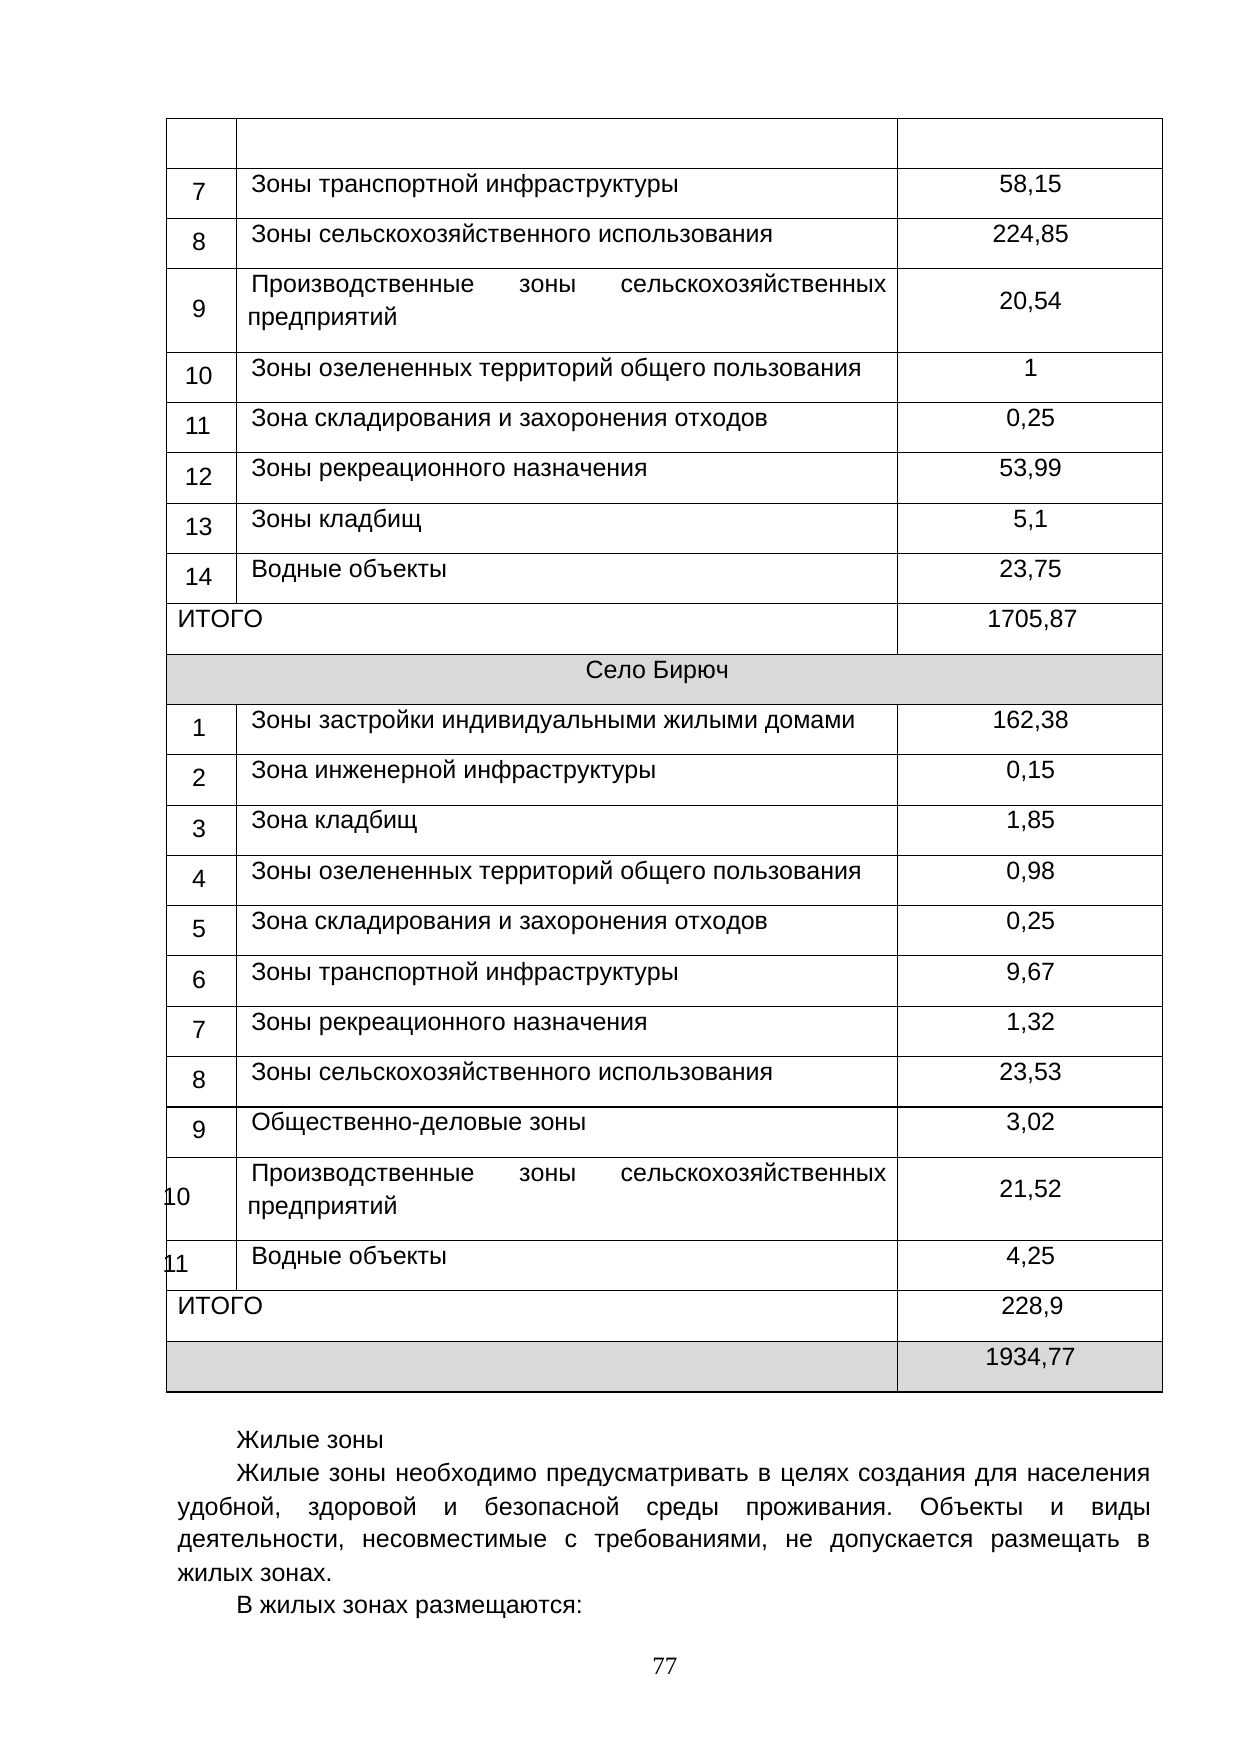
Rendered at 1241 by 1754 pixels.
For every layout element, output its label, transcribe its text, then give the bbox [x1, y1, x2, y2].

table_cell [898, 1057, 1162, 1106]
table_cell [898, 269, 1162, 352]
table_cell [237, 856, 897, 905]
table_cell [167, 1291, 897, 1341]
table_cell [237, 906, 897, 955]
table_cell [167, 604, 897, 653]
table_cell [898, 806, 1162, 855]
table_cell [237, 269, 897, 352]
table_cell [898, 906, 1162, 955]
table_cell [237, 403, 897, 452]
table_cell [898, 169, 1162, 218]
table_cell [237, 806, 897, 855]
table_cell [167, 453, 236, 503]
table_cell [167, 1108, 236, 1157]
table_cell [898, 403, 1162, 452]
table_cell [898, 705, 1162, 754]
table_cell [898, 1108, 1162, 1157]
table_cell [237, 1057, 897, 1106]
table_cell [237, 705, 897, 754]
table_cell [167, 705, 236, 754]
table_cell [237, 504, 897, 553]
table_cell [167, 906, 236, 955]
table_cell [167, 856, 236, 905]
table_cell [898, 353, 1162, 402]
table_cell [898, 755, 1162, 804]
text Жилые зоны необходимо предусматривать в целях создания для населения удобной, здоровой и безопасной среды проживания. Объекты и виды деятельности, несовместимые с требованиями, не допускается размещать в жилых зонах. [177, 1458, 1152, 1586]
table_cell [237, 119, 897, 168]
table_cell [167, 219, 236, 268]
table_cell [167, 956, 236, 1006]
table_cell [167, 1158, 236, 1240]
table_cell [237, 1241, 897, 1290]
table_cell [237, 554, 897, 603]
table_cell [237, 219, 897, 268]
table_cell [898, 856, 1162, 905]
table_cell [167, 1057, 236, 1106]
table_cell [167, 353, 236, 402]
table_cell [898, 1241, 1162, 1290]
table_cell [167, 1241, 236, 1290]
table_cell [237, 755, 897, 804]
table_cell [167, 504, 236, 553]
text В жилых зонах размещаются: [177, 1591, 1152, 1619]
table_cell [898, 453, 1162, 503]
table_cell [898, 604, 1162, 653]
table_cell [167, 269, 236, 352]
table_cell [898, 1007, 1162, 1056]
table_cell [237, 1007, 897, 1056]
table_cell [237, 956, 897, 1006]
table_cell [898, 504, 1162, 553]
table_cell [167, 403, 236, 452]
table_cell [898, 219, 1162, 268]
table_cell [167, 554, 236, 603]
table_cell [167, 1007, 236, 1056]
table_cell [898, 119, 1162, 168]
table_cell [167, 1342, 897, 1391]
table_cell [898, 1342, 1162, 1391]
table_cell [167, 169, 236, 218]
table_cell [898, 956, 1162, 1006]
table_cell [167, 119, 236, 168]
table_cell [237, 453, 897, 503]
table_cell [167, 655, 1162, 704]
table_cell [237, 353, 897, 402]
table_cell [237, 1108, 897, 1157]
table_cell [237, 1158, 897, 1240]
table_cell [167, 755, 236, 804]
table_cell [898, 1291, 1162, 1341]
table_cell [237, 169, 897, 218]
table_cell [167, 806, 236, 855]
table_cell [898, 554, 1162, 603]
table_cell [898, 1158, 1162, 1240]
text Жилые зоны [177, 1425, 1152, 1454]
